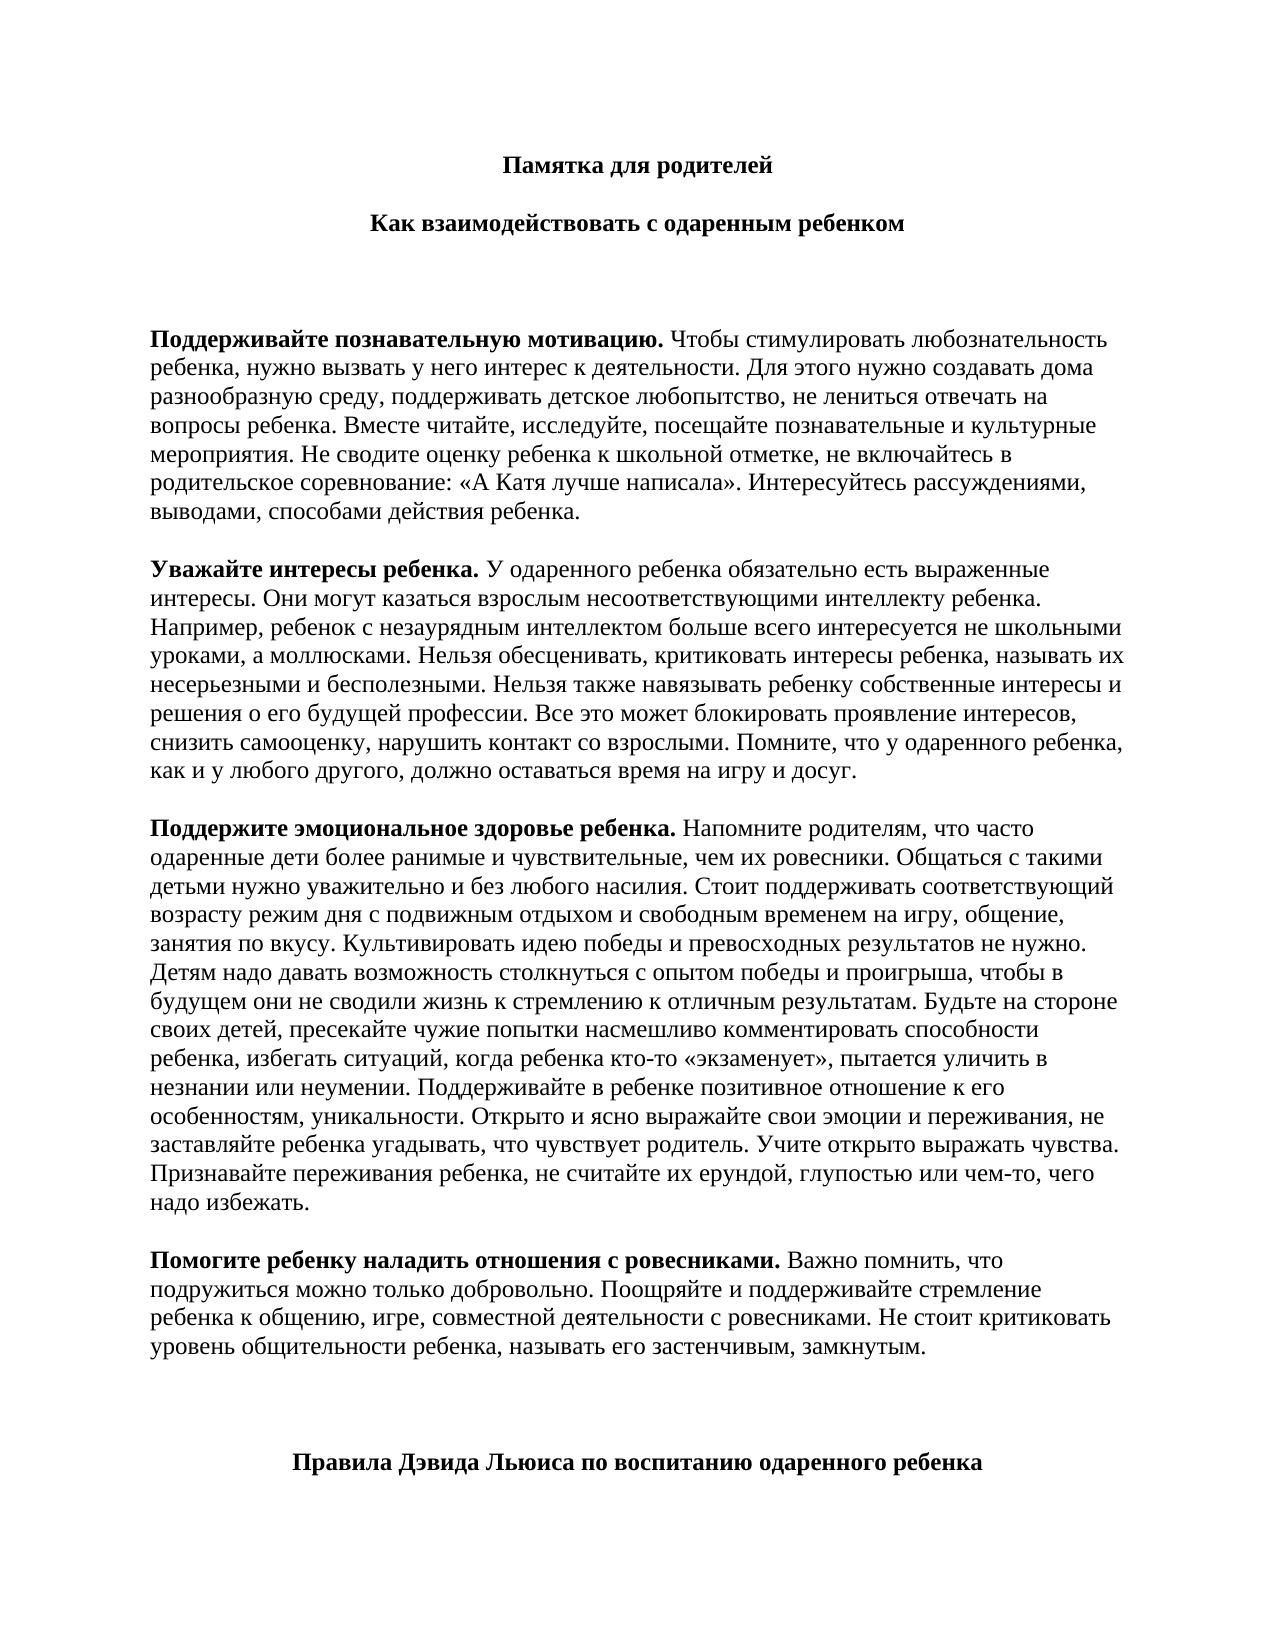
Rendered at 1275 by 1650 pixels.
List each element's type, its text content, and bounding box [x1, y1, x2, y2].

text Памятка для родителей [150, 150, 1125, 179]
text Уважайте интересы ребенка. У одаренного ребенка обязательно есть выраженные интересы. Они могут казаться взрослым несоответствующими интеллекту ребенка. Например, ребенок с незаурядным интеллектом больше всего интересуется не школьными уроками, а моллюсками. Нельзя обесценивать, критиковать интересы ребенка, называть их несерьезными и бесполезными. Нельзя также навязывать ребенку собственные интересы и решения о его будущей профессии. Все это может блокировать проявление интересов, снизить самооценку, нарушить контакт со взрослыми. Помните, что у одаренного ребенка, как и у любого другого, должно оставаться время на игру и досуг. [150, 554, 1125, 784]
text Помогите ребенку наладить отношения с ровесниками. Важно помнить, что подружиться можно только добровольно. Поощряйте и поддерживайте стремление ребенка к общению, игре, совместной деятельности с ровесниками. Не стоит критиковать уровень общительности ребенка, называть его застенчивым, замкнутым. [150, 1245, 1125, 1360]
text Поддержите эмоциональное здоровье ребенка. Напомните родителям, что часто одаренные дети более ранимые и чувствительные, чем их ровесники. Общаться с такими детьми нужно уважительно и без любого насилия. Стоит поддерживать соответствующий возрасту режим дня с подвижным отдыхом и свободным временем на игру, общение, занятия по вкусу. Культивировать идею победы и превосходных результатов не нужно. Детям надо давать возможность столкнуться с опытом победы и проигрыша, чтобы в будущем они не сводили жизнь к стремлению к отличным результатам. Будьте на стороне своих детей, пресекайте чужие попытки насмешливо комментировать способности ребенка, избегать ситуаций, когда ребенка кто-то «экзаменует», пытается уличить в незнании или неумении. Поддерживайте в ребенке позитивное отношение к его особенностям, уникальности. Открыто и ясно выражайте свои эмоции и переживания, не заставляйте ребенка угадывать, что чувствует родитель. Учите открыто выражать чувства. Признавайте переживания ребенка, не считайте их ерундой, глупостью или чем-то, чего надо избежать. [150, 813, 1125, 1216]
text Как взаимодействовать с одаренным ребенком [150, 208, 1125, 237]
text Правила Дэвида Льюиса по воспитанию одаренного ребенка [150, 1447, 1125, 1476]
text Поддерживайте познавательную мотивацию. Чтобы стимулировать любознательность ребенка, нужно вызвать у него интерес к деятельности. Для этого нужно создавать дома разнообразную среду, поддерживать детское любопытство, не лениться отвечать на вопросы ребенка. Вместе читайте, исследуйте, посещайте познавательные и культурные мероприятия. Не сводите оценку ребенка к школьной отметке, не включайтесь в родительское соревнование: «А Катя лучше написала». Интересуйтесь рассуждениями, выводами, способами действия ребенка. [150, 324, 1125, 525]
